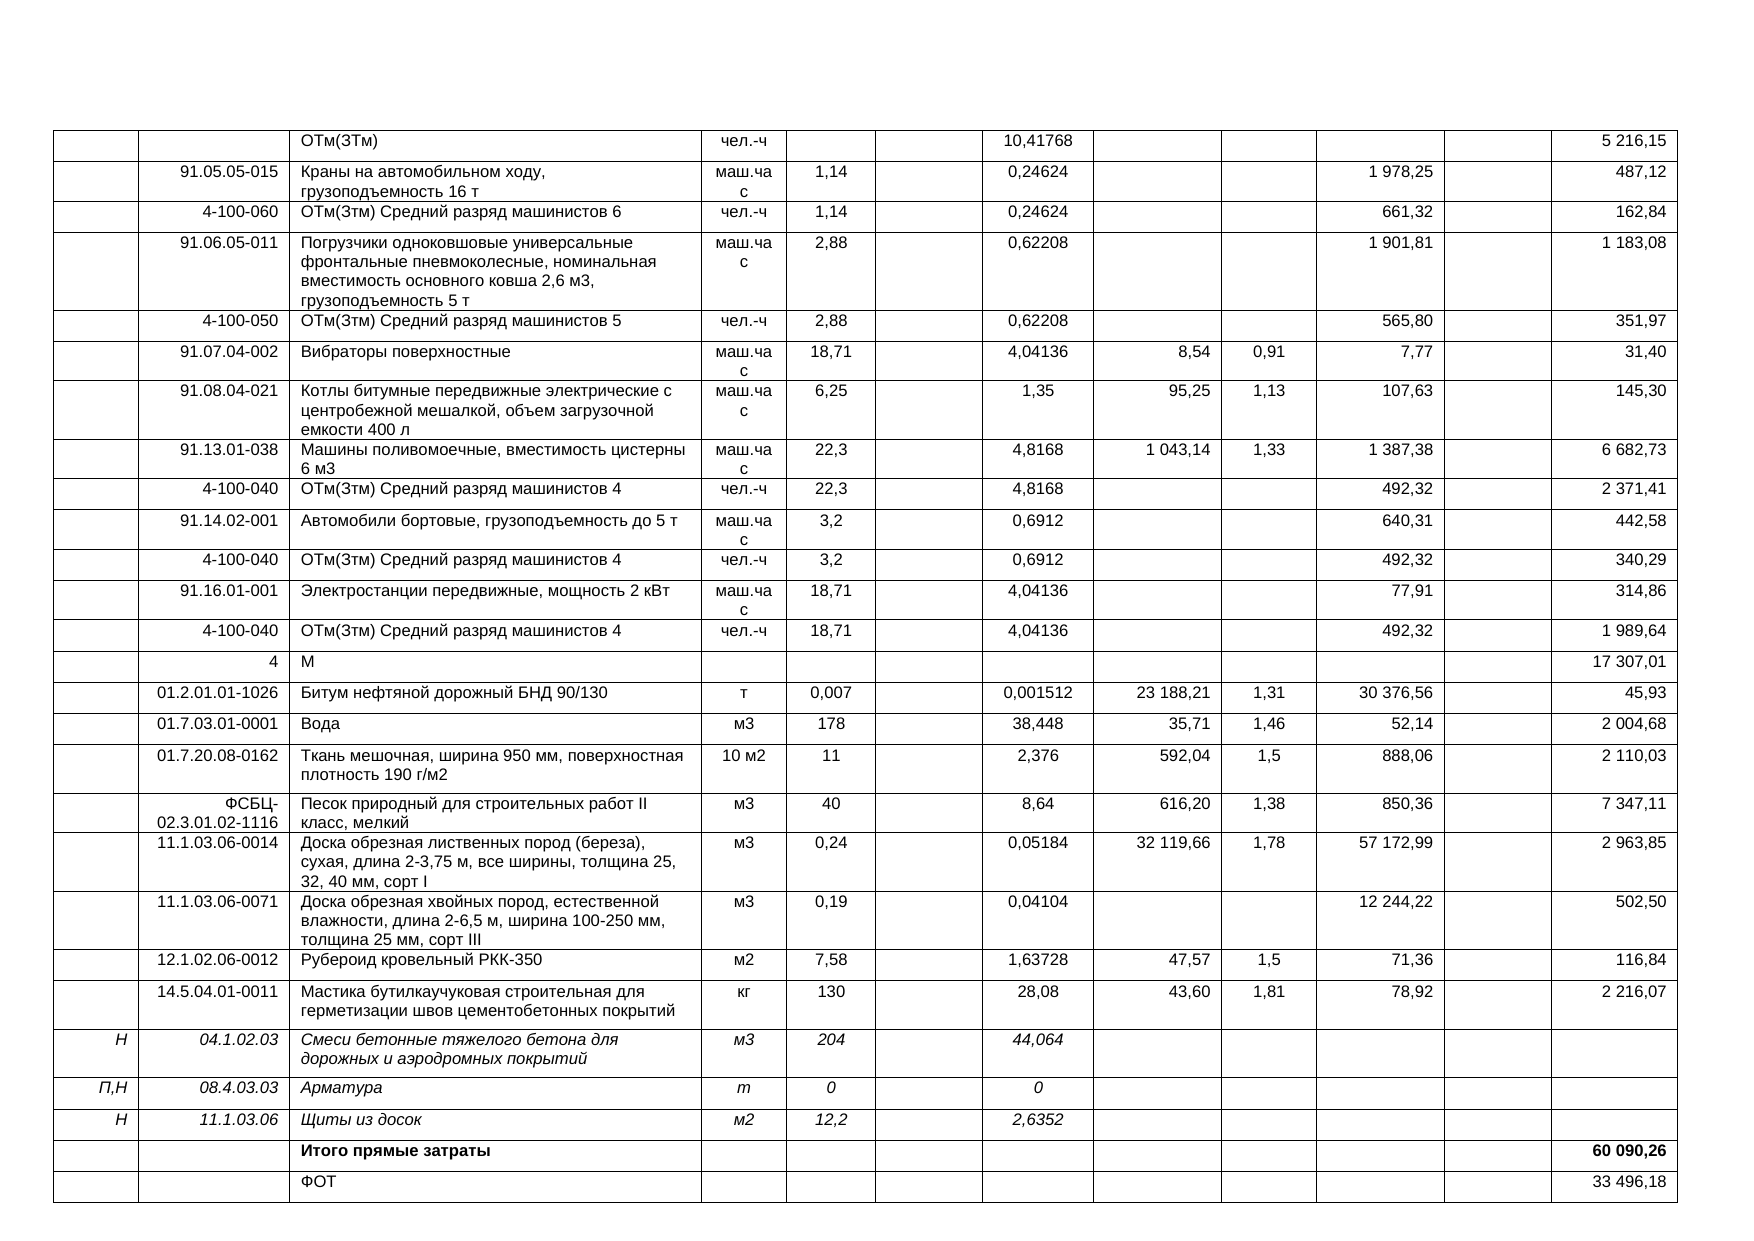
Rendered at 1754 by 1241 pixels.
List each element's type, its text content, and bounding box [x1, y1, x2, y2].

table_cell 0 [983, 1078, 1093, 1108]
table_cell 11.1.03.06 [139, 1110, 289, 1140]
table_cell м2 [702, 1110, 786, 1140]
table_cell [1094, 479, 1221, 509]
table_cell [54, 162, 138, 201]
table_cell [876, 162, 982, 201]
table_cell [1445, 1030, 1551, 1077]
table_cell 57 172,99 [1317, 833, 1444, 891]
table_cell 340,29 [1552, 550, 1677, 580]
table_cell 0,62208 [983, 311, 1093, 341]
table_cell 91.05.05-015 [139, 162, 289, 201]
table_cell 1,33 [1222, 440, 1316, 478]
table_cell ОТм(ЗТм) [290, 131, 701, 161]
table_cell [876, 745, 982, 793]
table_cell 43,60 [1094, 981, 1221, 1029]
table_cell 10,41768 [983, 131, 1093, 161]
table_cell [54, 550, 138, 580]
table_cell [876, 794, 982, 832]
table_cell [1552, 1078, 1677, 1108]
table_cell Н [54, 1110, 138, 1140]
table_cell Электростанции передвижные, мощность 2 кВт [290, 581, 701, 619]
table_cell 14.5.04.01-0011 [139, 981, 289, 1029]
table_cell [1094, 510, 1221, 549]
table_cell [1317, 1110, 1444, 1140]
table_cell 0,001512 [983, 683, 1093, 713]
table_cell т [702, 1078, 786, 1108]
table_cell [54, 652, 138, 682]
table_cell 2 371,41 [1552, 479, 1677, 509]
table_cell 0,19 [787, 892, 875, 949]
table_cell 18,71 [787, 342, 875, 380]
table_cell маш.час [702, 342, 786, 380]
table_cell [1317, 1141, 1444, 1171]
table_cell чел.-ч [702, 311, 786, 341]
table_cell 1 387,38 [1317, 440, 1444, 478]
table_cell 442,58 [1552, 510, 1677, 549]
table_cell [54, 581, 138, 619]
table_cell [54, 950, 138, 980]
table_cell Вибраторы поверхностные [290, 342, 701, 380]
table_cell [876, 620, 982, 651]
table_cell П,Н [54, 1078, 138, 1108]
table_cell 22,3 [787, 479, 875, 509]
table_cell 4-100-040 [139, 620, 289, 651]
table_cell Вода [290, 714, 701, 744]
table_cell 888,06 [1317, 745, 1444, 793]
table_cell 40 [787, 794, 875, 832]
table_cell [1094, 892, 1221, 949]
table_cell маш.час [702, 233, 786, 309]
table_cell чел.-ч [702, 202, 786, 232]
table_cell [1222, 1141, 1316, 1171]
table_cell [54, 1141, 138, 1171]
table_cell 4-100-060 [139, 202, 289, 232]
table_cell 1,31 [1222, 683, 1316, 713]
table_cell 1 989,64 [1552, 620, 1677, 651]
table_cell 78,92 [1317, 981, 1444, 1029]
table_cell 35,71 [1094, 714, 1221, 744]
table_cell [1094, 550, 1221, 580]
table_cell [139, 131, 289, 161]
table_cell [1222, 202, 1316, 232]
table_cell 4-100-050 [139, 311, 289, 341]
table_cell [1317, 1030, 1444, 1077]
table_cell 0,91 [1222, 342, 1316, 380]
table_cell 6 682,73 [1552, 440, 1677, 478]
table_cell [1317, 1172, 1444, 1202]
table_cell [876, 1110, 982, 1140]
table_cell 162,84 [1552, 202, 1677, 232]
table_cell 8,64 [983, 794, 1093, 832]
table_cell [702, 1141, 786, 1171]
table_cell [54, 833, 138, 891]
table_cell 145,30 [1552, 381, 1677, 439]
table_cell [1445, 311, 1551, 341]
table_cell [1445, 440, 1551, 478]
table_cell м2 [702, 950, 786, 980]
table_cell [54, 794, 138, 832]
table_cell [1445, 714, 1551, 744]
table_cell 2,88 [787, 233, 875, 309]
table_cell [1445, 620, 1551, 651]
table_cell [1222, 1172, 1316, 1202]
table_cell [54, 620, 138, 651]
table_cell [1222, 131, 1316, 161]
table_cell 0,007 [787, 683, 875, 713]
table_cell 0,05184 [983, 833, 1093, 891]
table_cell 592,04 [1094, 745, 1221, 793]
table_cell 23 188,21 [1094, 683, 1221, 713]
table_cell [1445, 652, 1551, 682]
table_cell 0,6912 [983, 510, 1093, 549]
table_cell 2 004,68 [1552, 714, 1677, 744]
table_cell чел.-ч [702, 131, 786, 161]
table_cell 12.1.02.06-0012 [139, 950, 289, 980]
table_cell [787, 131, 875, 161]
table_cell [876, 311, 982, 341]
table_cell [1222, 1078, 1316, 1108]
table_cell 1 901,81 [1317, 233, 1444, 309]
table_cell 5 216,15 [1552, 131, 1677, 161]
table_cell [1445, 131, 1551, 161]
table_cell [54, 342, 138, 380]
table_cell 1,14 [787, 202, 875, 232]
table_cell 0,6912 [983, 550, 1093, 580]
table_cell 38,448 [983, 714, 1093, 744]
table_cell 08.4.03.03 [139, 1078, 289, 1108]
table_cell 01.7.20.08-0162 [139, 745, 289, 793]
table_cell 4,04136 [983, 620, 1093, 651]
table_cell [54, 714, 138, 744]
table_cell 1 043,14 [1094, 440, 1221, 478]
table_cell [876, 1030, 982, 1077]
table_cell [1445, 1172, 1551, 1202]
table_cell 91.13.01-038 [139, 440, 289, 478]
table_cell [787, 1141, 875, 1171]
table_cell [1445, 162, 1551, 201]
table_cell [1552, 1030, 1677, 1077]
table_cell ФСБЦ-02.3.01.02-1116 [139, 794, 289, 832]
table_cell [983, 1172, 1093, 1202]
table_cell 565,80 [1317, 311, 1444, 341]
table_cell [1445, 892, 1551, 949]
table_cell 1 978,25 [1317, 162, 1444, 201]
table_cell 7 347,11 [1552, 794, 1677, 832]
table_cell 2,6352 [983, 1110, 1093, 1140]
table_cell [983, 1141, 1093, 1171]
table_cell 18,71 [787, 581, 875, 619]
table_cell м3 [702, 892, 786, 949]
table_cell [787, 652, 875, 682]
table_cell 7,77 [1317, 342, 1444, 380]
table_cell 1,46 [1222, 714, 1316, 744]
table_cell 2 963,85 [1552, 833, 1677, 891]
table_cell [876, 131, 982, 161]
table_cell 12,2 [787, 1110, 875, 1140]
table_cell [1094, 1110, 1221, 1140]
table_cell 0,04104 [983, 892, 1093, 949]
table_cell 91.07.04-002 [139, 342, 289, 380]
table_cell [876, 550, 982, 580]
table_cell [54, 440, 138, 478]
table_cell [787, 1172, 875, 1202]
table_cell 10 м2 [702, 745, 786, 793]
table_cell [876, 381, 982, 439]
table_cell [1094, 1172, 1221, 1202]
table_cell 1,13 [1222, 381, 1316, 439]
table_cell [54, 233, 138, 309]
table_cell [702, 652, 786, 682]
table_cell 47,57 [1094, 950, 1221, 980]
table_cell [1094, 233, 1221, 309]
table_cell [1317, 131, 1444, 161]
table_cell [1445, 683, 1551, 713]
table_cell [1445, 202, 1551, 232]
table_cell Машины поливомоечные, вместимость цистерны 6 м3 [290, 440, 701, 478]
table_cell [1222, 162, 1316, 201]
table_cell [876, 510, 982, 549]
table_cell 640,31 [1317, 510, 1444, 549]
table_cell [1445, 1141, 1551, 1171]
table_cell [876, 714, 982, 744]
table_cell [876, 683, 982, 713]
table_cell 44,064 [983, 1030, 1093, 1077]
table_cell [876, 1141, 982, 1171]
table_cell 1,5 [1222, 745, 1316, 793]
table_cell [1445, 794, 1551, 832]
table_cell маш.час [702, 581, 786, 619]
table_cell 661,32 [1317, 202, 1444, 232]
table_cell [54, 311, 138, 341]
table_cell маш.час [702, 162, 786, 201]
table_cell 7,58 [787, 950, 875, 980]
table_cell [876, 233, 982, 309]
table_cell 6,25 [787, 381, 875, 439]
table_cell 28,08 [983, 981, 1093, 1029]
table_cell 2 110,03 [1552, 745, 1677, 793]
table_cell м3 [702, 1030, 786, 1077]
table_cell [1094, 652, 1221, 682]
table_cell 4 [139, 652, 289, 682]
table_cell [1094, 620, 1221, 651]
table_cell [139, 1141, 289, 1171]
table_cell 116,84 [1552, 950, 1677, 980]
table_cell 3,2 [787, 510, 875, 549]
table_cell Доска обрезная лиственных пород (береза), сухая, длина 2-3,75 м, все ширины, толщина 25, 32, 40 мм, сорт I [290, 833, 701, 891]
table_cell [1445, 510, 1551, 549]
table_cell Ткань мешочная, ширина 950 мм, поверхностная плотность 190 г/м2 [290, 745, 701, 793]
table_cell [54, 479, 138, 509]
table_cell [1445, 950, 1551, 980]
table_cell 91.16.01-001 [139, 581, 289, 619]
table_cell 04.1.02.03 [139, 1030, 289, 1077]
table_cell [1445, 981, 1551, 1029]
table_cell маш.час [702, 510, 786, 549]
table_cell чел.-ч [702, 550, 786, 580]
table_cell Котлы битумные передвижные электрические с центробежной мешалкой, объем загрузочной емкости 400 л [290, 381, 701, 439]
table_cell [54, 131, 138, 161]
table_cell 178 [787, 714, 875, 744]
table_cell [54, 1172, 138, 1202]
table_cell 1,38 [1222, 794, 1316, 832]
table_cell 45,93 [1552, 683, 1677, 713]
table_cell 31,40 [1552, 342, 1677, 380]
table_cell 11.1.03.06-0014 [139, 833, 289, 891]
table_cell М [290, 652, 701, 682]
table_cell [54, 202, 138, 232]
table_cell 0 [787, 1078, 875, 1108]
table_cell чел.-ч [702, 620, 786, 651]
table_cell 850,36 [1317, 794, 1444, 832]
table_cell [1445, 1078, 1551, 1108]
table_cell Рубероид кровельный РКК-350 [290, 950, 701, 980]
table_cell Краны на автомобильном ходу, грузоподъемность 16 т [290, 162, 701, 201]
table_cell 11.1.03.06-0071 [139, 892, 289, 949]
table_cell 30 376,56 [1317, 683, 1444, 713]
table_cell [1222, 620, 1316, 651]
table_cell кг [702, 981, 786, 1029]
table_cell 22,3 [787, 440, 875, 478]
table_cell 4-100-040 [139, 479, 289, 509]
table_cell [1222, 311, 1316, 341]
table_cell м3 [702, 794, 786, 832]
table_cell [54, 745, 138, 793]
table_cell [876, 202, 982, 232]
table_cell 1 183,08 [1552, 233, 1677, 309]
table_cell [1552, 1110, 1677, 1140]
table_cell [1094, 1078, 1221, 1108]
table_cell [1094, 311, 1221, 341]
table_cell м3 [702, 833, 786, 891]
table_cell 130 [787, 981, 875, 1029]
table_cell 487,12 [1552, 162, 1677, 201]
table_cell 0,24624 [983, 202, 1093, 232]
table_cell 107,63 [1317, 381, 1444, 439]
table_cell Погрузчики одноковшовые универсальные фронтальные пневмоколесные, номинальная вместимость основного ковша 2,6 м3, грузоподъемность 5 т [290, 233, 701, 309]
table_cell ОТм(Зтм) Средний разряд машинистов 6 [290, 202, 701, 232]
table_cell Автомобили бортовые, грузоподъемность до 5 т [290, 510, 701, 549]
table_cell 52,14 [1317, 714, 1444, 744]
table_cell 2,88 [787, 311, 875, 341]
table_cell [876, 342, 982, 380]
table_cell [1222, 1030, 1316, 1077]
table_cell [1222, 550, 1316, 580]
table_cell [1445, 550, 1551, 580]
table_cell [1317, 652, 1444, 682]
table_cell чел.-ч [702, 479, 786, 509]
table_cell [1094, 1141, 1221, 1171]
table_cell [1222, 892, 1316, 949]
table_cell 1,14 [787, 162, 875, 201]
table_cell Мастика бутилкаучуковая строительная для герметизации швов цементобетонных покрытий [290, 981, 701, 1029]
table_cell [876, 833, 982, 891]
table_cell 01.2.01.01-1026 [139, 683, 289, 713]
table_cell маш.час [702, 440, 786, 478]
table_cell [876, 1078, 982, 1108]
table_cell 4,04136 [983, 581, 1093, 619]
table_cell 0,62208 [983, 233, 1093, 309]
table_cell 95,25 [1094, 381, 1221, 439]
table_cell Песок природный для строительных работ II класс, мелкий [290, 794, 701, 832]
table_cell 1,63728 [983, 950, 1093, 980]
table_cell 492,32 [1317, 550, 1444, 580]
table_cell [54, 381, 138, 439]
table_cell 3,2 [787, 550, 875, 580]
table_cell [1222, 581, 1316, 619]
table_cell [54, 892, 138, 949]
table_cell 2,376 [983, 745, 1093, 793]
table_cell [876, 892, 982, 949]
table_cell [1094, 131, 1221, 161]
table_cell 1,81 [1222, 981, 1316, 1029]
table_cell 351,97 [1552, 311, 1677, 341]
table_cell 4,8168 [983, 440, 1093, 478]
table_cell [1445, 479, 1551, 509]
table_cell 91.08.04-021 [139, 381, 289, 439]
table_cell [983, 652, 1093, 682]
table_cell Н [54, 1030, 138, 1077]
table_cell 11 [787, 745, 875, 793]
table_cell Смеси бетонные тяжелого бетона для дорожных и аэродромных покрытий [290, 1030, 701, 1077]
table_cell 60 090,26 [1552, 1141, 1677, 1171]
table_cell [1222, 233, 1316, 309]
table_cell 2 216,07 [1552, 981, 1677, 1029]
table_cell ОТм(Зтм) Средний разряд машинистов 4 [290, 479, 701, 509]
table_cell [1445, 381, 1551, 439]
table_cell 18,71 [787, 620, 875, 651]
table_cell [702, 1172, 786, 1202]
table_cell 1,78 [1222, 833, 1316, 891]
table_cell [876, 652, 982, 682]
table_cell 01.7.03.01-0001 [139, 714, 289, 744]
table_cell [876, 479, 982, 509]
table_cell [1445, 233, 1551, 309]
table_cell Доска обрезная хвойных пород, естественной влажности, длина 2-6,5 м, ширина 100-250 мм, толщина 25 мм, сорт III [290, 892, 701, 949]
table_cell 91.06.05-011 [139, 233, 289, 309]
table_cell [1445, 745, 1551, 793]
table_cell 0,24 [787, 833, 875, 891]
table_cell 492,32 [1317, 479, 1444, 509]
table_cell [1317, 1078, 1444, 1108]
table_cell 1,35 [983, 381, 1093, 439]
table_cell 492,32 [1317, 620, 1444, 651]
table_cell [1094, 1030, 1221, 1077]
table_cell [54, 510, 138, 549]
table_cell [876, 1172, 982, 1202]
table_cell 91.14.02-001 [139, 510, 289, 549]
table_cell [876, 440, 982, 478]
table_cell [1222, 1110, 1316, 1140]
table_cell Арматура [290, 1078, 701, 1108]
table_cell 1,5 [1222, 950, 1316, 980]
table_cell 77,91 [1317, 581, 1444, 619]
table_cell маш.час [702, 381, 786, 439]
table_cell [1445, 581, 1551, 619]
table_cell [1094, 202, 1221, 232]
table_cell ФОТ [290, 1172, 701, 1202]
table_cell Щиты из досок [290, 1110, 701, 1140]
table_cell 314,86 [1552, 581, 1677, 619]
table_cell Битум нефтяной дорожный БНД 90/130 [290, 683, 701, 713]
table_cell 204 [787, 1030, 875, 1077]
table_cell 4,04136 [983, 342, 1093, 380]
table_cell 33 496,18 [1552, 1172, 1677, 1202]
table_cell [1445, 342, 1551, 380]
table_cell 4-100-040 [139, 550, 289, 580]
table_cell 71,36 [1317, 950, 1444, 980]
table_cell 616,20 [1094, 794, 1221, 832]
table_cell [1222, 652, 1316, 682]
table_cell т [702, 683, 786, 713]
table_cell ОТм(Зтм) Средний разряд машинистов 4 [290, 550, 701, 580]
table_cell 502,50 [1552, 892, 1677, 949]
table_cell [1222, 510, 1316, 549]
table_cell [1094, 162, 1221, 201]
table_cell [876, 581, 982, 619]
table_cell 0,24624 [983, 162, 1093, 201]
table_cell [1445, 1110, 1551, 1140]
table_cell м3 [702, 714, 786, 744]
table_cell ОТм(Зтм) Средний разряд машинистов 5 [290, 311, 701, 341]
table_cell [876, 950, 982, 980]
table_cell 32 119,66 [1094, 833, 1221, 891]
table_cell [876, 981, 982, 1029]
table_cell 12 244,22 [1317, 892, 1444, 949]
table_cell [1094, 581, 1221, 619]
table_cell 17 307,01 [1552, 652, 1677, 682]
table_cell [1445, 833, 1551, 891]
table_cell Итого прямые затраты [290, 1141, 701, 1171]
table_cell 4,8168 [983, 479, 1093, 509]
table_cell 8,54 [1094, 342, 1221, 380]
table_cell [1222, 479, 1316, 509]
table_cell [54, 981, 138, 1029]
table_cell [54, 683, 138, 713]
table_cell [139, 1172, 289, 1202]
table_cell ОТм(Зтм) Средний разряд машинистов 4 [290, 620, 701, 651]
